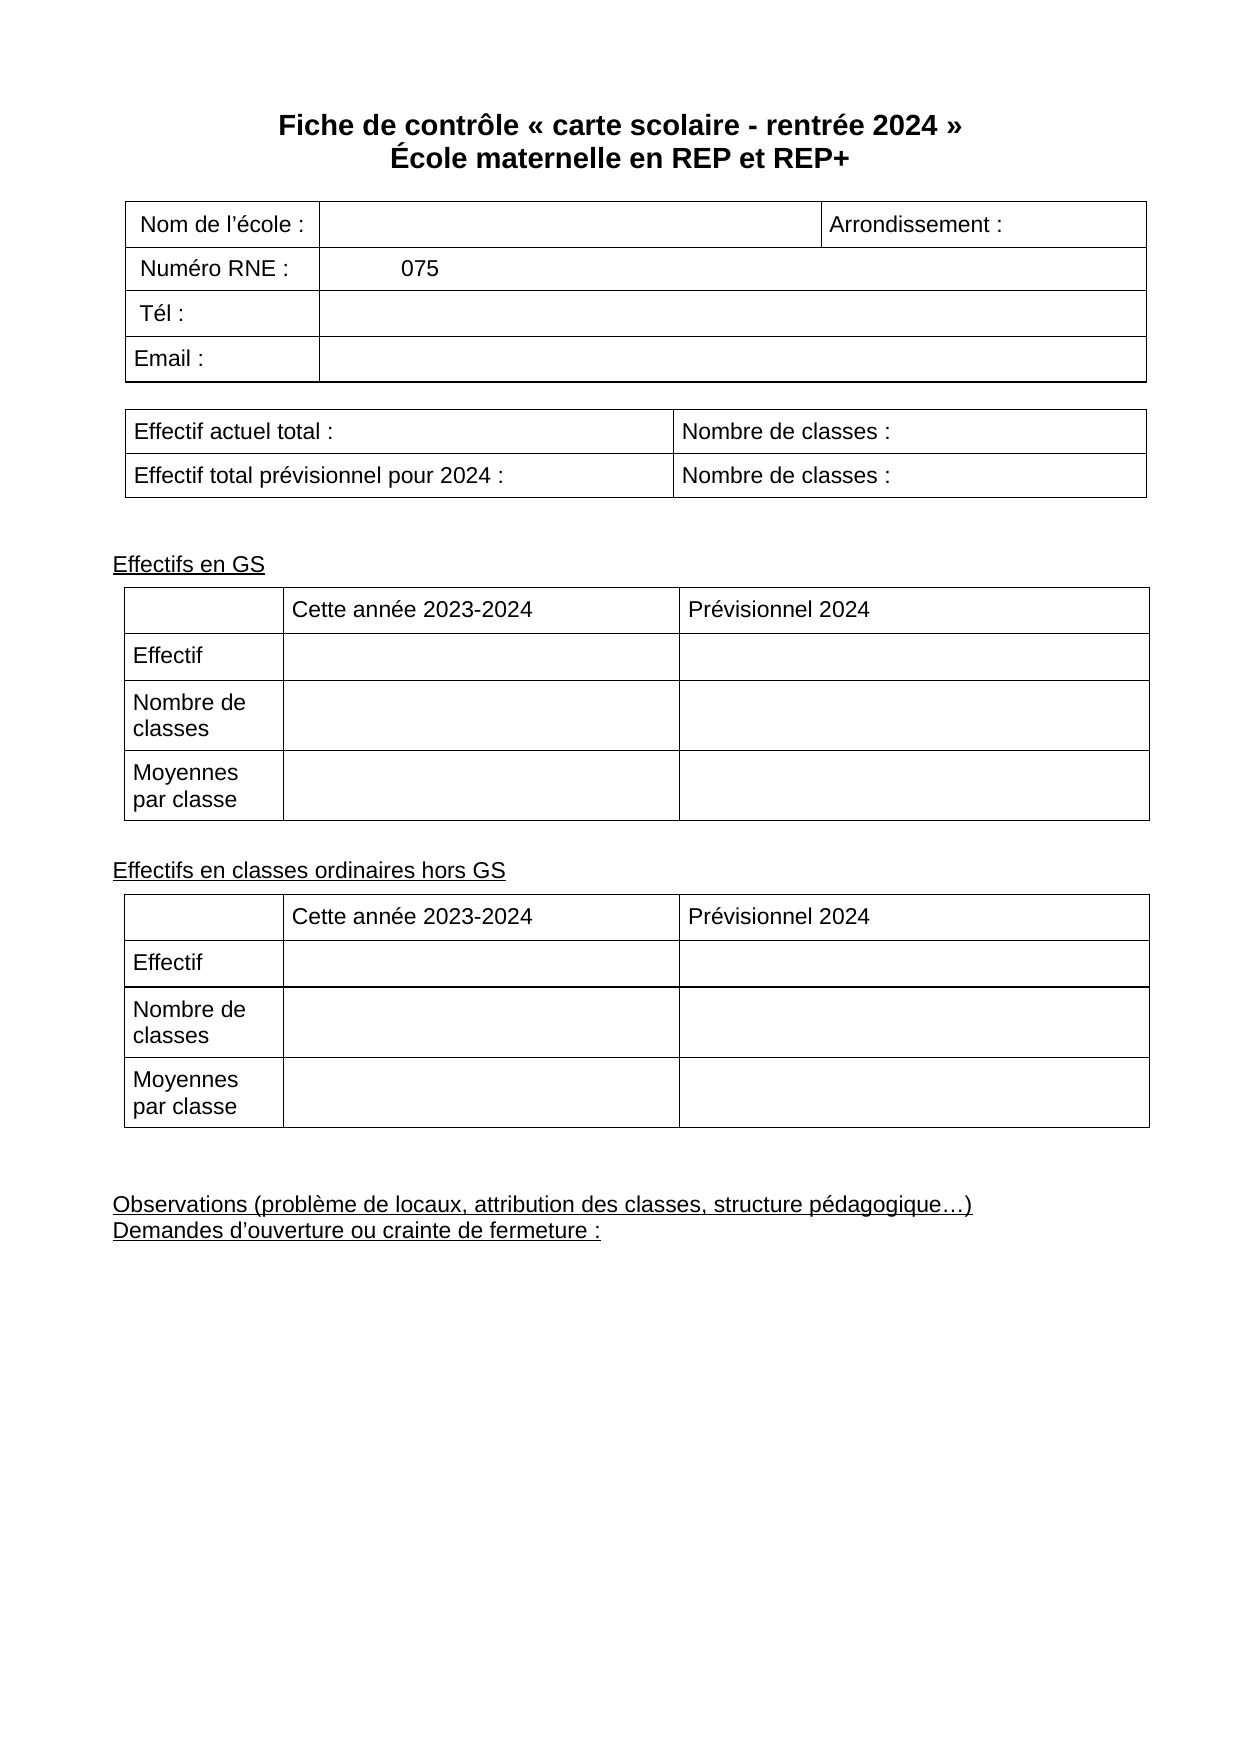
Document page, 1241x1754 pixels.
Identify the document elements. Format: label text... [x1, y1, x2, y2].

table_cell Effectif total prévisionnel pour 2024 : [126, 454, 673, 497]
table_header [125, 895, 283, 940]
table_cell [680, 751, 1149, 820]
table_header Nombre de classes : [674, 410, 1146, 453]
table_cell Nombre de classes [125, 988, 283, 1057]
table_cell [284, 941, 679, 986]
table_cell [680, 988, 1149, 1057]
table_cell Moyennes par classe [125, 751, 283, 820]
table_cell [680, 634, 1149, 679]
table_cell [320, 337, 1146, 381]
table_header Nom de l’école : [126, 202, 319, 247]
table_header Prévisionnel 2024 [680, 588, 1149, 633]
table_cell [284, 1058, 679, 1127]
text Effectifs en GS [112, 551, 1128, 577]
table_cell Numéro RNE : [126, 248, 319, 290]
table_header Cette année 2023-2024 [284, 895, 679, 940]
text École maternelle en REP et REP+ [112, 141, 1128, 175]
table_cell [320, 291, 1146, 336]
table_cell 075 [320, 248, 1146, 290]
table_header Effectif actuel total : [126, 410, 673, 453]
table_cell Nombre de classes [125, 681, 283, 750]
table_cell [284, 751, 679, 820]
text Effectifs en classes ordinaires hors GS [112, 857, 1128, 884]
table_header [320, 202, 821, 247]
table_cell [680, 681, 1149, 750]
text Observations (problème de locaux, attribution des classes, structure pédagogique…) [112, 1191, 1128, 1217]
text Demandes d’ouverture ou crainte de fermeture : [112, 1217, 1128, 1243]
table_header Prévisionnel 2024 [680, 895, 1149, 940]
table_cell Tél : [126, 291, 319, 336]
table_cell [680, 1058, 1149, 1127]
table_cell [284, 634, 679, 679]
table_cell Effectif [125, 634, 283, 679]
table_cell [284, 681, 679, 750]
table_header [125, 588, 283, 633]
table_cell Email : [126, 337, 319, 381]
table_header Arrondissement : [822, 202, 1146, 247]
table_header Cette année 2023-2024 [284, 588, 679, 633]
text Fiche de contrôle « carte scolaire - rentrée 2024 » [112, 108, 1128, 141]
table_cell Moyennes par classe [125, 1058, 283, 1127]
table_cell [284, 988, 679, 1057]
table_cell [680, 941, 1149, 986]
table_cell Nombre de classes : [674, 454, 1146, 497]
table_cell Effectif [125, 941, 283, 986]
